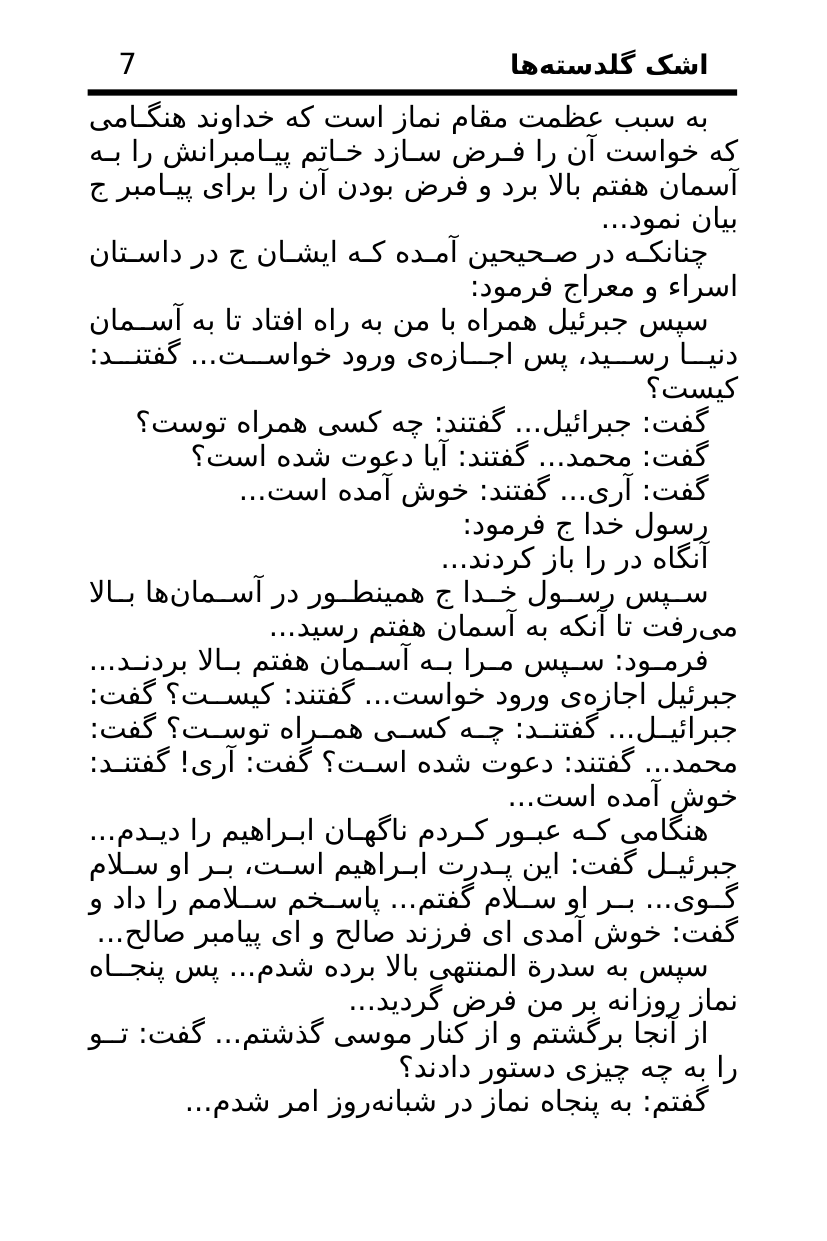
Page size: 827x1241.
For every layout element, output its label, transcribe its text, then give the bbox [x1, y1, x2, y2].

text سپس جبرئیل همراه با من به راه افتاد تا به آسمان دنیا رسید، پس اجازه‌ی ورود خواست... گفتند: کیست؟ [89, 304, 738, 406]
text گفت: جبرائیل... گفتند: چه کسی همراه توست؟ [89, 406, 738, 439]
text گفت: محمد... گفتند: آیا دعوت شده است؟ [89, 439, 738, 473]
text هنگامی که عبور کردم ناگهان ابراهیم را دیدم... جبرئیل گفت: این پدرت ابراهیم است، بر او سلام گوی... بر او سلام گفتم... پاسخم سلامم را داد و گفت: خوش آمدی ای فرزند صالح و ای پیامبر صالح... [89, 813, 738, 949]
text گفتم: به پنجاه نماز در شبانه‌روز امر شدم... [89, 1085, 738, 1119]
text رسول خدا ج فرمود: [89, 507, 738, 541]
text آنگاه در را باز کردند... [89, 541, 738, 575]
text فرمود: سپس مرا به آسمان هفتم بالا بردند... جبرئیل اجازه‌ی ورود خواست... گفتند: کیست؟ گفت: جبرائیل... گفتند: چه کسی همراه توست؟ گفت: محمد... گفتند: دعوت شده است؟ گفت: آری! گفتند: خوش آمده است... [89, 643, 738, 813]
text چنانکه در صحیحین آمده که ایشان ج در داستان اسراء و معراج فرمود: [89, 236, 738, 304]
text از آنجا برگشتم و از کنار موسی گذشتم... گفت: تو را به چه چیزی دستور دادند؟ [89, 1017, 738, 1085]
text به سبب عظمت مقام نماز است که خداوند هنگامی که خواست آن را فرض سازد خاتم پیامبرانش را به آسمان هفتم بالا برد و فرض بودن آن را برای پیامبر ج بیان نمود... [89, 100, 738, 236]
text سپس رسول خدا ج همینطور در آسمان‌ها بالا می‌رفت تا آنکه به آسمان هفتم رسید... [89, 575, 738, 643]
text گفت: آری... گفتند: خوش آمده است... [89, 473, 738, 507]
text سپس به سدرة المنتهی بالا برده شدم... پس پنجاه نماز روزانه بر من فرض گردید... [89, 949, 738, 1017]
